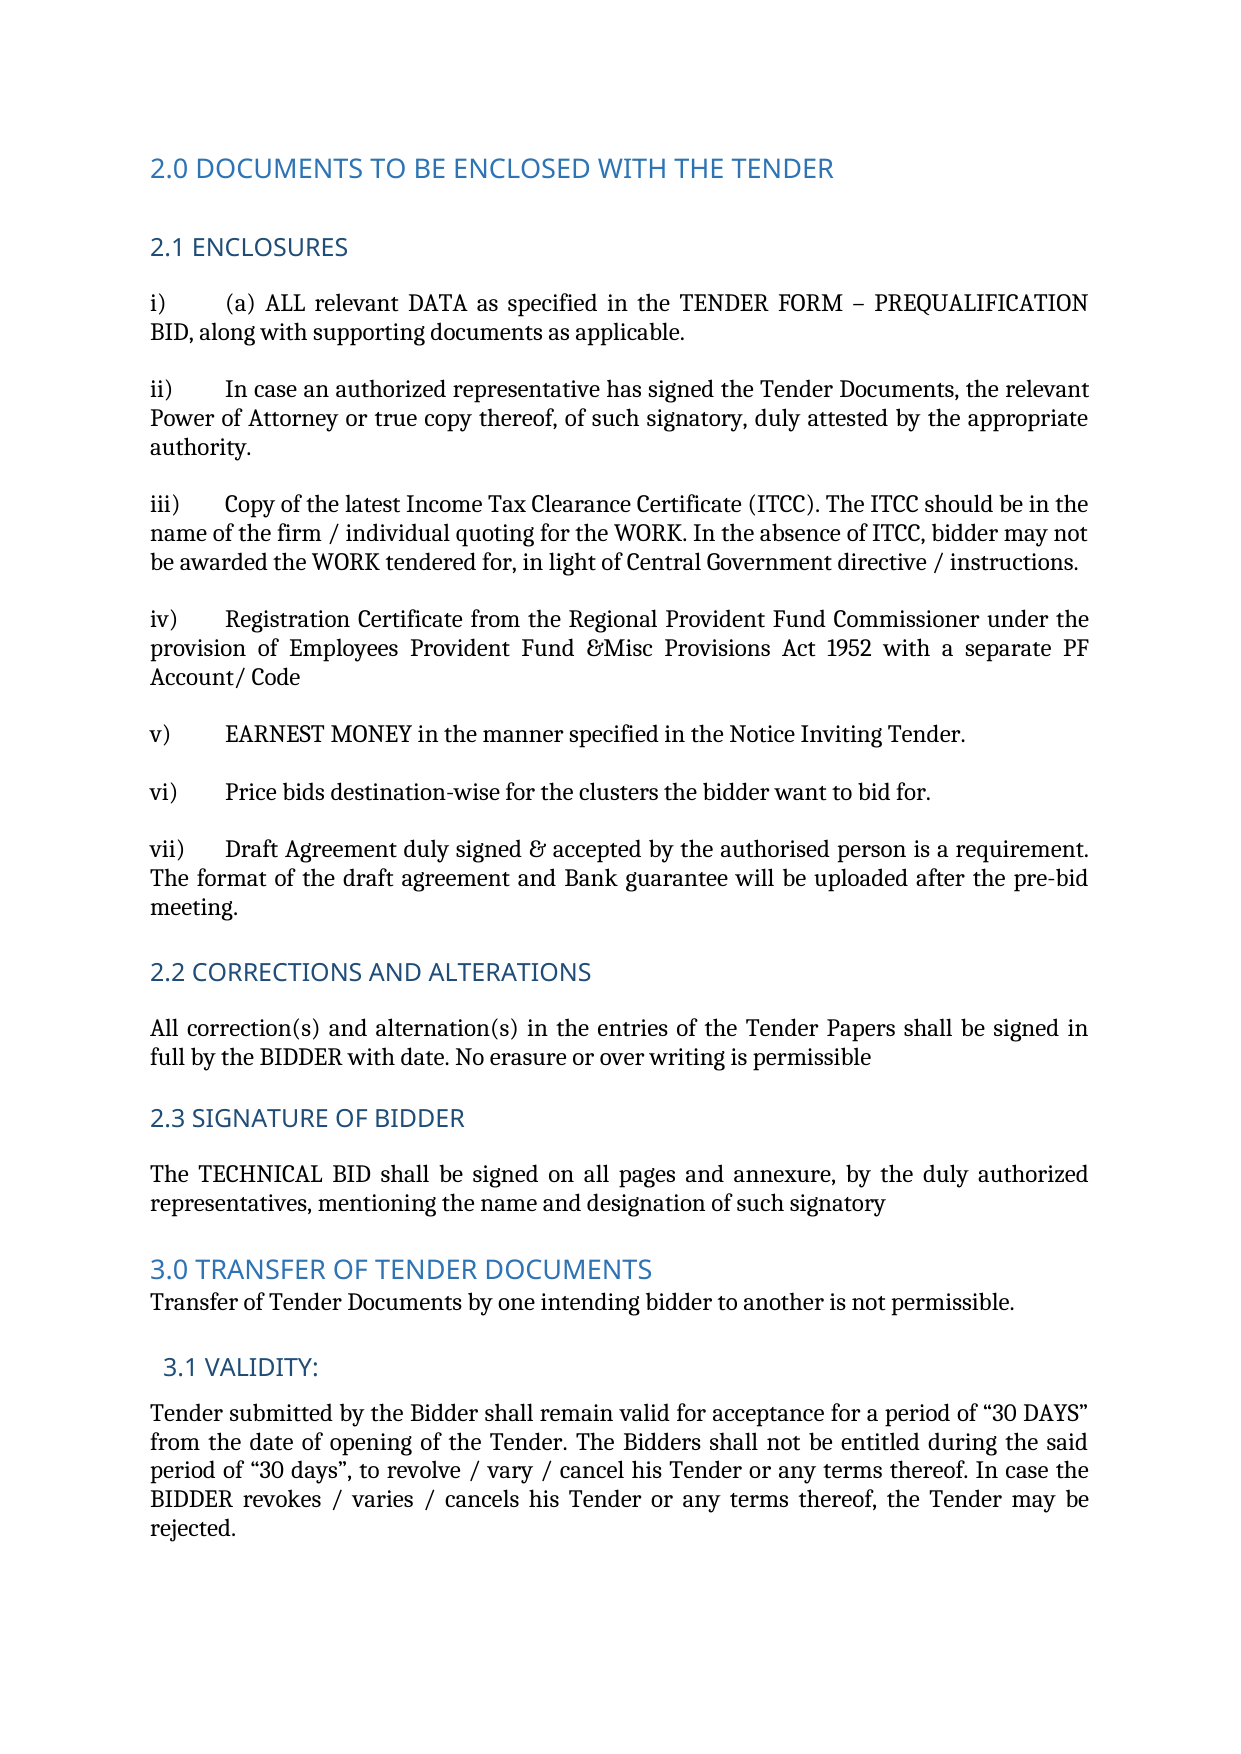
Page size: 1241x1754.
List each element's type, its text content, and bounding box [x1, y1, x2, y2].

text Tender submitted by the Bidder shall remain valid for acceptance for a period of “30 DAYS” from the date of opening of the Tender. The Bidders shall not be entitled during the said period of “30 days”, to revolve / vary / cancel his Tender or any terms thereof. In case the BIDDER revokes / varies / cancels his Tender or any terms thereof, the Tender may be rejected. [150, 1399, 1090, 1542]
list (a) ALL relevant DATA as specified in the TENDER FORM – PREQUALIFICATION BID, along with supporting documents as applicable. [150, 289, 1090, 346]
subtitle 2.2 CORRECTIONS AND ALTERATIONS [150, 954, 1090, 988]
list In case an authorized representative has signed the Tender Documents, the relevant Power of Attorney or true copy thereof, of such signatory, duly attested by the appropriate authority. [150, 375, 1090, 461]
list Registration Certificate from the Regional Provident Fund Commissioner under the provision of Employees Provident Fund &Misc Provisions Act 1952 with a separate PF Account/ Code [150, 605, 1090, 691]
subtitle 2.0 DOCUMENTS TO BE ENCLOSED WITH THE TENDER [150, 150, 1090, 187]
text Transfer of Tender Documents by one intending bidder to another is not permissible. [150, 1287, 1090, 1316]
text The TECHNICAL BID shall be signed on all pages and annexure, by the duly authorized representatives, mentioning the name and designation of such signatory [150, 1160, 1090, 1218]
text All correction(s) and alternation(s) in the entries of the Tender Papers shall be signed in full by the BIDDER with date. No erasure or over writing is permissible [150, 1014, 1090, 1071]
list Price bids destination-wise for the clusters the bidder want to bid for. [150, 777, 1090, 806]
list Copy of the latest Income Tax Clearance Certificate (ITCC). The ITCC should be in the name of the firm / individual quoting for the WORK. In the absence of ITCC, bidder may not be awarded the WORK tendered for, in light of Central Government directive / instructions. [150, 490, 1090, 576]
list EARNEST MONEY in the manner specified in the Notice Inviting Tender. [150, 720, 1090, 749]
list Draft Agreement duly signed & accepted by the authorised person is a requirement. The format of the draft agreement and Bank guarantee will be uploaded after the pre-bid meeting. [150, 835, 1090, 921]
subtitle 3.1 VALIDITY: [150, 1349, 1090, 1383]
subtitle 2.1 ENCLOSURES [150, 229, 1090, 263]
subtitle 2.3 SIGNATURE OF BIDDER [150, 1101, 1090, 1135]
subtitle 3.0 TRANSFER OF TENDER DOCUMENTS [150, 1251, 1090, 1287]
